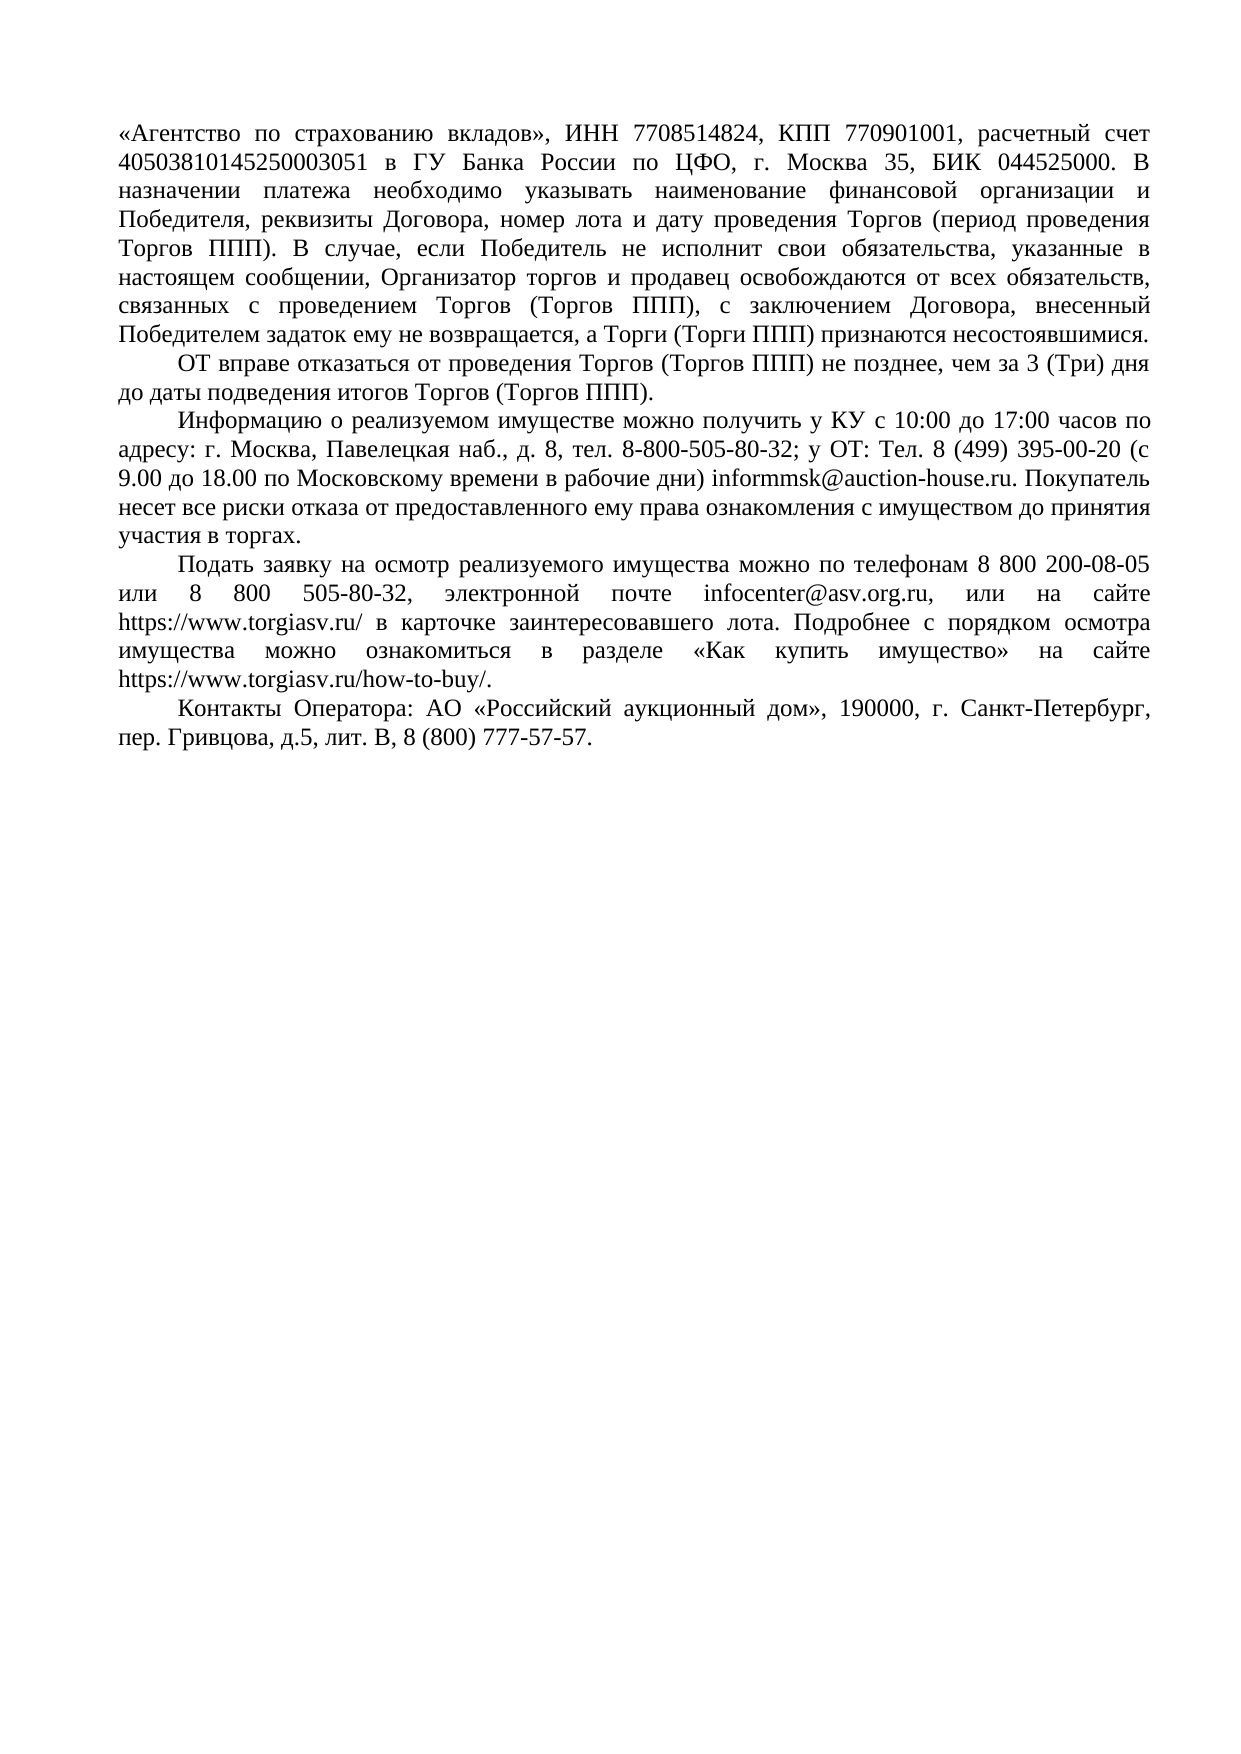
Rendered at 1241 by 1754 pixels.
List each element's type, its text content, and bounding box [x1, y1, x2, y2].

text ОТ вправе отказаться от проведения Торгов (Торгов ППП) не позднее, чем за 3 (Три) дня до даты подведения итогов Торгов (Торгов ППП). [118, 348, 1151, 406]
text Подать заявку на осмотр реализуемого имущества можно по телефонам 8 800 200-08-05 или 8 800 505-80-32, электронной почте infocenter@asv.org.ru, или на сайте https://www.torgiasv.ru/ в карточке заинтересовавшего лота. Подробнее с порядком осмотра имущества можно ознакомиться в разделе «Как купить имущество» на сайте https://www.torgiasv.ru/how-to-buy/. [118, 549, 1151, 693]
text Контакты Оператора: АО «Российский аукционный дом», 190000, г. Санкт-Петербург, пер. Гривцова, д.5, лит. В, 8 (800) 777-57-57. [118, 693, 1151, 751]
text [118, 118, 1151, 348]
text Информацию о реализуемом имуществе можно получить у КУ с 10:00 до 17:00 часов по адресу: г. Москва, Павелецкая наб., д. 8, тел. 8-800-505-80-32; у ОТ: Тел. 8 (499) 395-00-20 (с 9.00 до 18.00 по Московскому времени в рабочие дни) informmsk@auction-house.ru. Покупатель несет все риски отказа от предоставленного ему права ознакомления с имуществом до принятия участия в торгах. [118, 406, 1151, 549]
